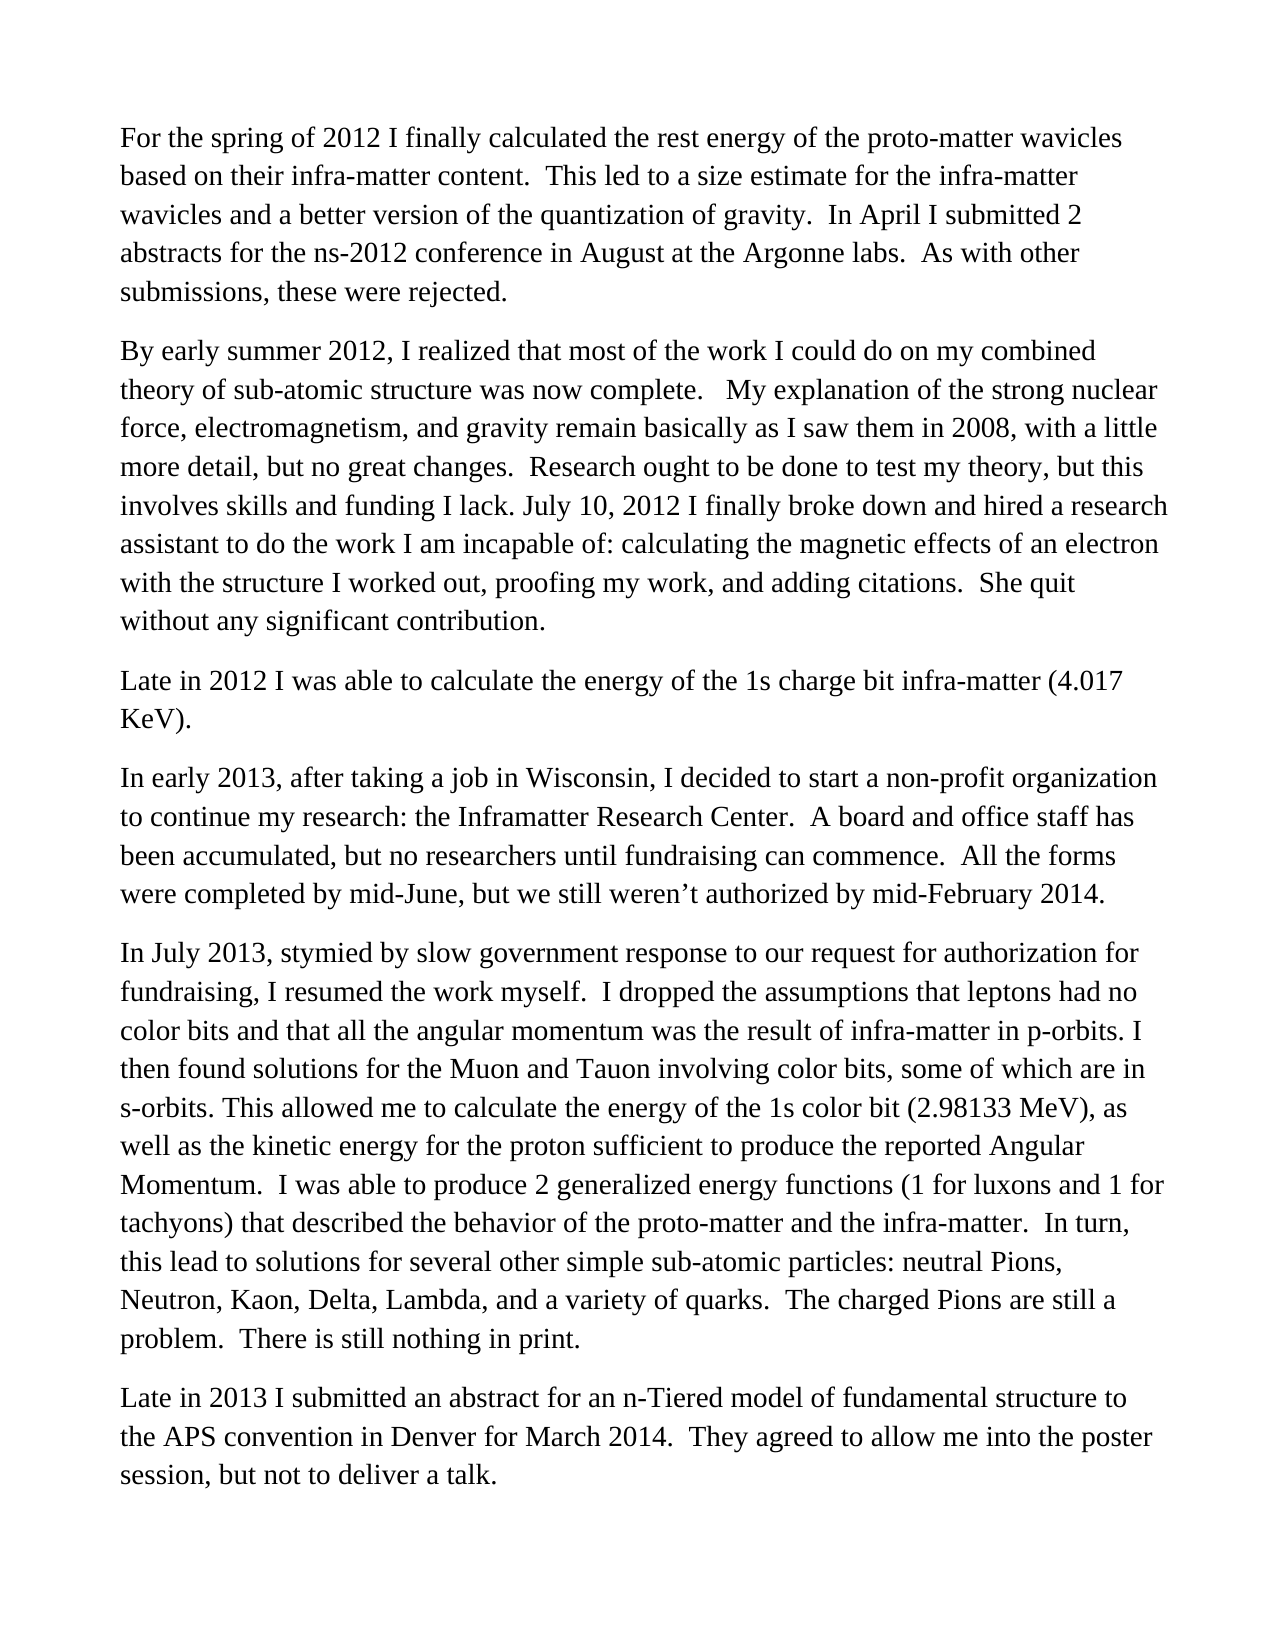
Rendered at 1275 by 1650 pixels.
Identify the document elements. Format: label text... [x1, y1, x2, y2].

text Late in 2013 I submitted an abstract for an n-Tiered model of fundamental structure to the APS convention in Denver for March 2014. They agreed to allow me into the poster session, but not to deliver a talk. [120, 1380, 1170, 1491]
text For the spring of 2012 I finally calculated the rest energy of the proto-matter wavicles based on their infra-matter content. This led to a size estimate for the infra-matter wavicles and a better version of the quantization of gravity. In April I submitted 2 abstracts for the ns-2012 conference in August at the Argonne labs. As with other submissions, these were rejected. [120, 120, 1170, 308]
text In July 2013, stymied by slow government response to our request for authorization for fundraising, I resumed the work myself. I dropped the assumptions that leptons had no color bits and that all the angular momentum was the result of infra-matter in p-orbits. I then found solutions for the Muon and Tauon involving color bits, some of which are in s-orbits. This allowed me to calculate the energy of the 1s color bit (2.98133 MeV), as well as the kinetic energy for the proton sufficient to produce the reported Angular Momentum. I was able to produce 2 generalized energy functions (1 for luxons and 1 for tachyons) that described the behavior of the proto-matter and the infra-matter. In turn, this lead to solutions for several other simple sub-atomic particles: neutral Pions, Neutron, Kaon, Delta, Lambda, and a variety of quarks. The charged Pions are still a problem. There is still nothing in print. [120, 936, 1170, 1354]
text In early 2013, after taking a job in Wisconsin, I decided to start a non-profit organization to continue my research: the Inframatter Research Center. A board and office staff has been accumulated, but no researchers until fundraising can commence. All the forms were completed by mid-June, but we still weren’t authorized by mid-February 2014. [120, 761, 1170, 910]
text By early summer 2012, I realized that most of the work I could do on my combined theory of sub-atomic structure was now complete. My explanation of the strong nuclear force, electromagnetism, and gravity remain basically as I saw them in 2008, with a little more detail, but no great changes. Research ought to be done to test my theory, but this involves skills and funding I lack. July 10, 2012 I finally broke down and hired a research assistant to do the work I am incapable of: calculating the magnetic effects of an electron with the structure I worked out, proofing my work, and adding citations. She quit without any significant contribution. [120, 333, 1170, 637]
text Late in 2012 I was able to calculate the energy of the 1s charge bit infra-matter (4.017 KeV). [120, 663, 1170, 735]
